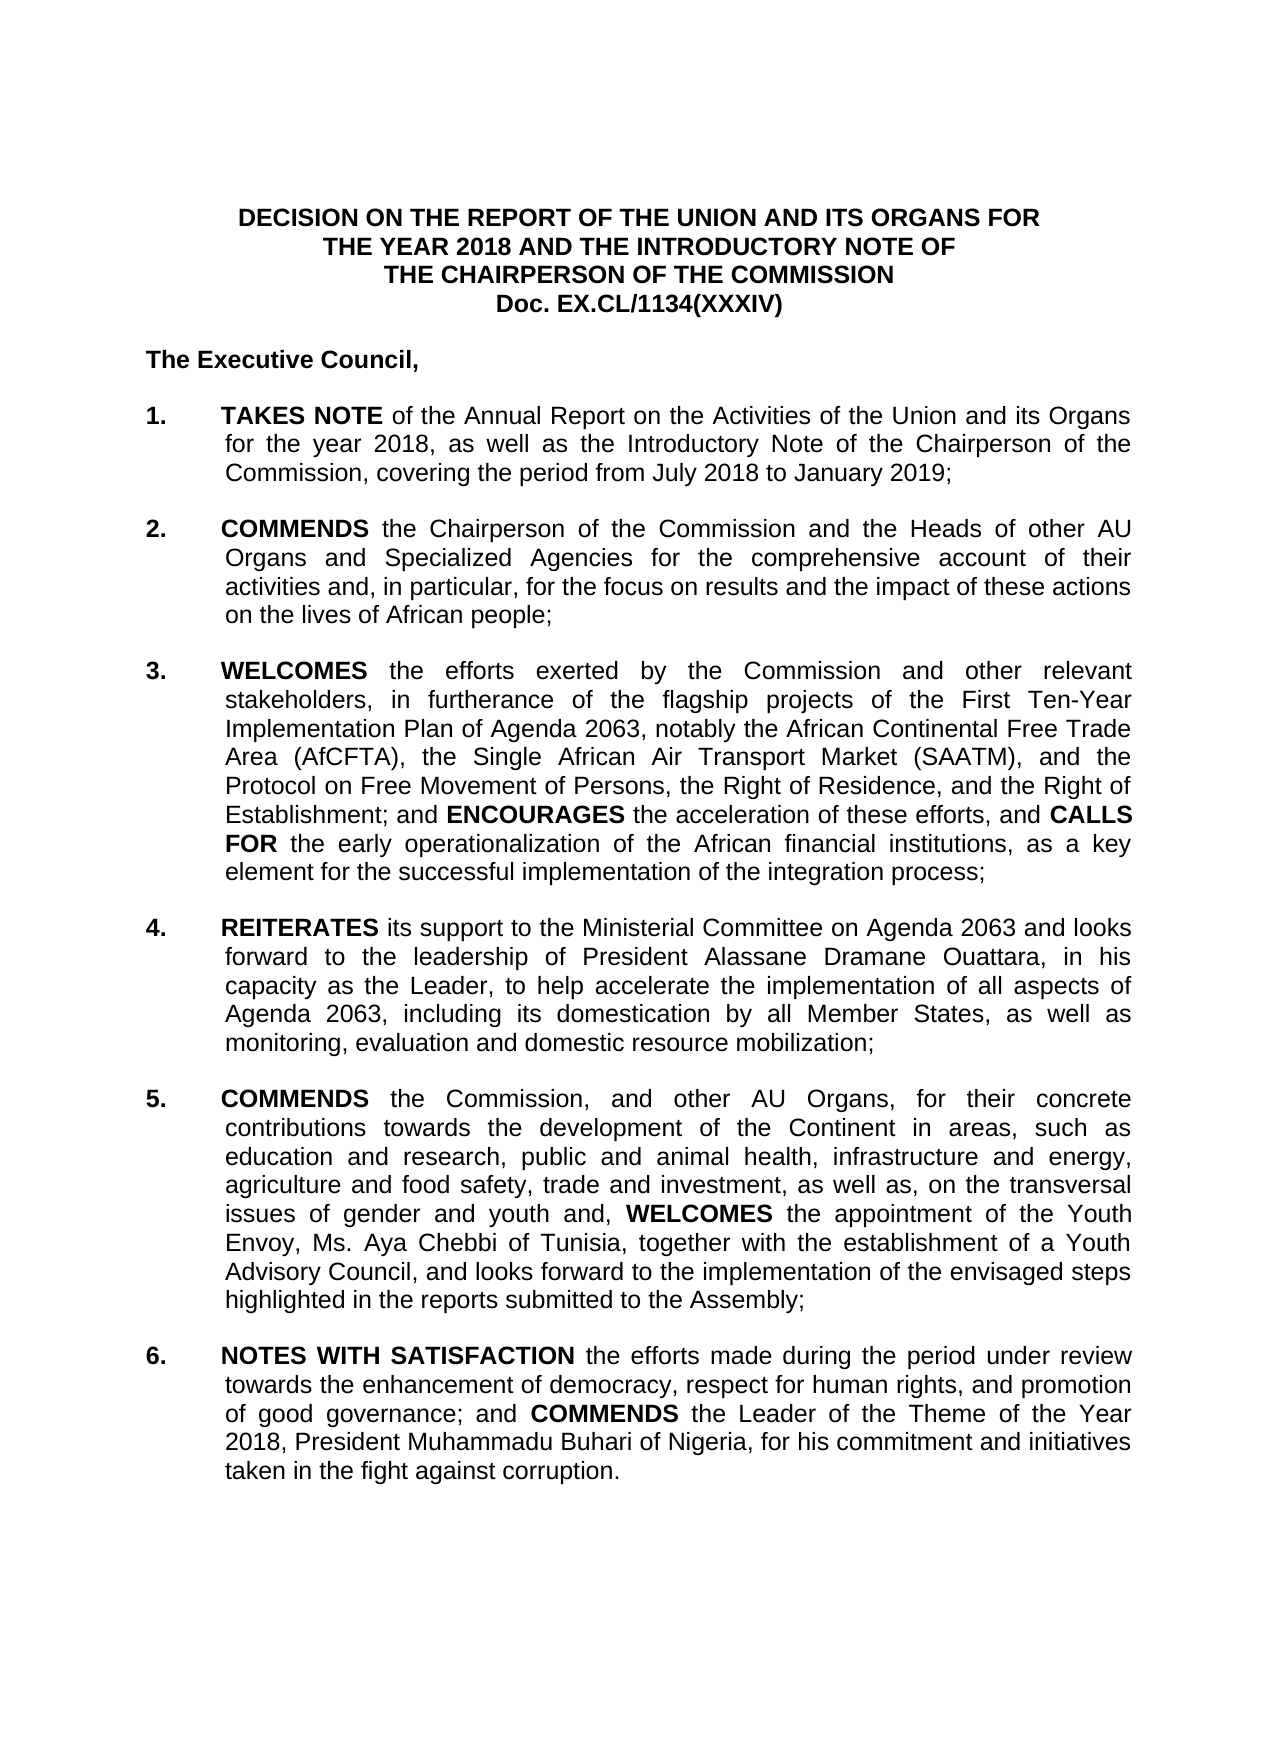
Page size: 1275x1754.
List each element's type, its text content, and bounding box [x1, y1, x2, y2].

text 6. NOTES WITH SATISFACTION the efforts made during the period under review towards the enhancement of democracy, respect for human rights, and promotion of good governance; and COMMENDS the Leader of the Theme of the Year 2018, President Muhammadu Buhari of Nigeria, for his commitment and initiatives taken in the fight against corruption. [146, 1341, 1133, 1485]
subtitle The Executive Council, [146, 345, 1133, 374]
text DECISION ON THE REPORT OF THE UNION AND ITS ORGANS FOR THE YEAR 2018 AND THE INTRODUCTORY NOTE OF THE CHAIRPERSON OF THE COMMISSION [146, 203, 1133, 289]
text Doc. EX.CL/1134(XXXIV) [146, 289, 1133, 318]
text 3. WELCOMES the efforts exerted by the Commission and other relevant stakeholders, in furtherance of the flagship projects of the First Ten-Year Implementation Plan of Agenda 2063, notably the African Continental Free Trade Area (AfCFTA), the Single African Air Transport Market (SAATM), and the Protocol on Free Movement of Persons, the Right of Residence, and the Right of Establishment; and ENCOURAGES the acceleration of these efforts, and CALLS FOR the early operationalization of the African financial institutions, as a key element for the successful implementation of the integration process; [146, 656, 1133, 886]
text 2. COMMENDS the Chairperson of the Commission and the Heads of other AU Organs and Specialized Agencies for the comprehensive account of their activities and, in particular, for the focus on results and the impact of these actions on the lives of African people; [146, 514, 1133, 629]
text 1. TAKES NOTE of the Annual Report on the Activities of the Union and its Organs for the year 2018, as well as the Introductory Note of the Chairperson of the Commission, covering the period from July 2018 to January 2019; [146, 401, 1133, 487]
text 4. REITERATES its support to the Ministerial Committee on Agenda 2063 and looks forward to the leadership of President Alassane Dramane Ouattara, in his capacity as the Leader, to help accelerate the implementation of all aspects of Agenda 2063, including its domestication by all Member States, as well as monitoring, evaluation and domestic resource mobilization; [146, 913, 1133, 1057]
text 5. COMMENDS the Commission, and other AU Organs, for their concrete contributions towards the development of the Continent in areas, such as education and research, public and animal health, infrastructure and energy, agriculture and food safety, trade and investment, as well as, on the transversal issues of gender and youth and, WELCOMES the appointment of the Youth Envoy, Ms. Aya Chebbi of Tunisia, together with the establishment of a Youth Advisory Council, and looks forward to the implementation of the envisaged steps highlighted in the reports submitted to the Assembly; [146, 1084, 1133, 1314]
